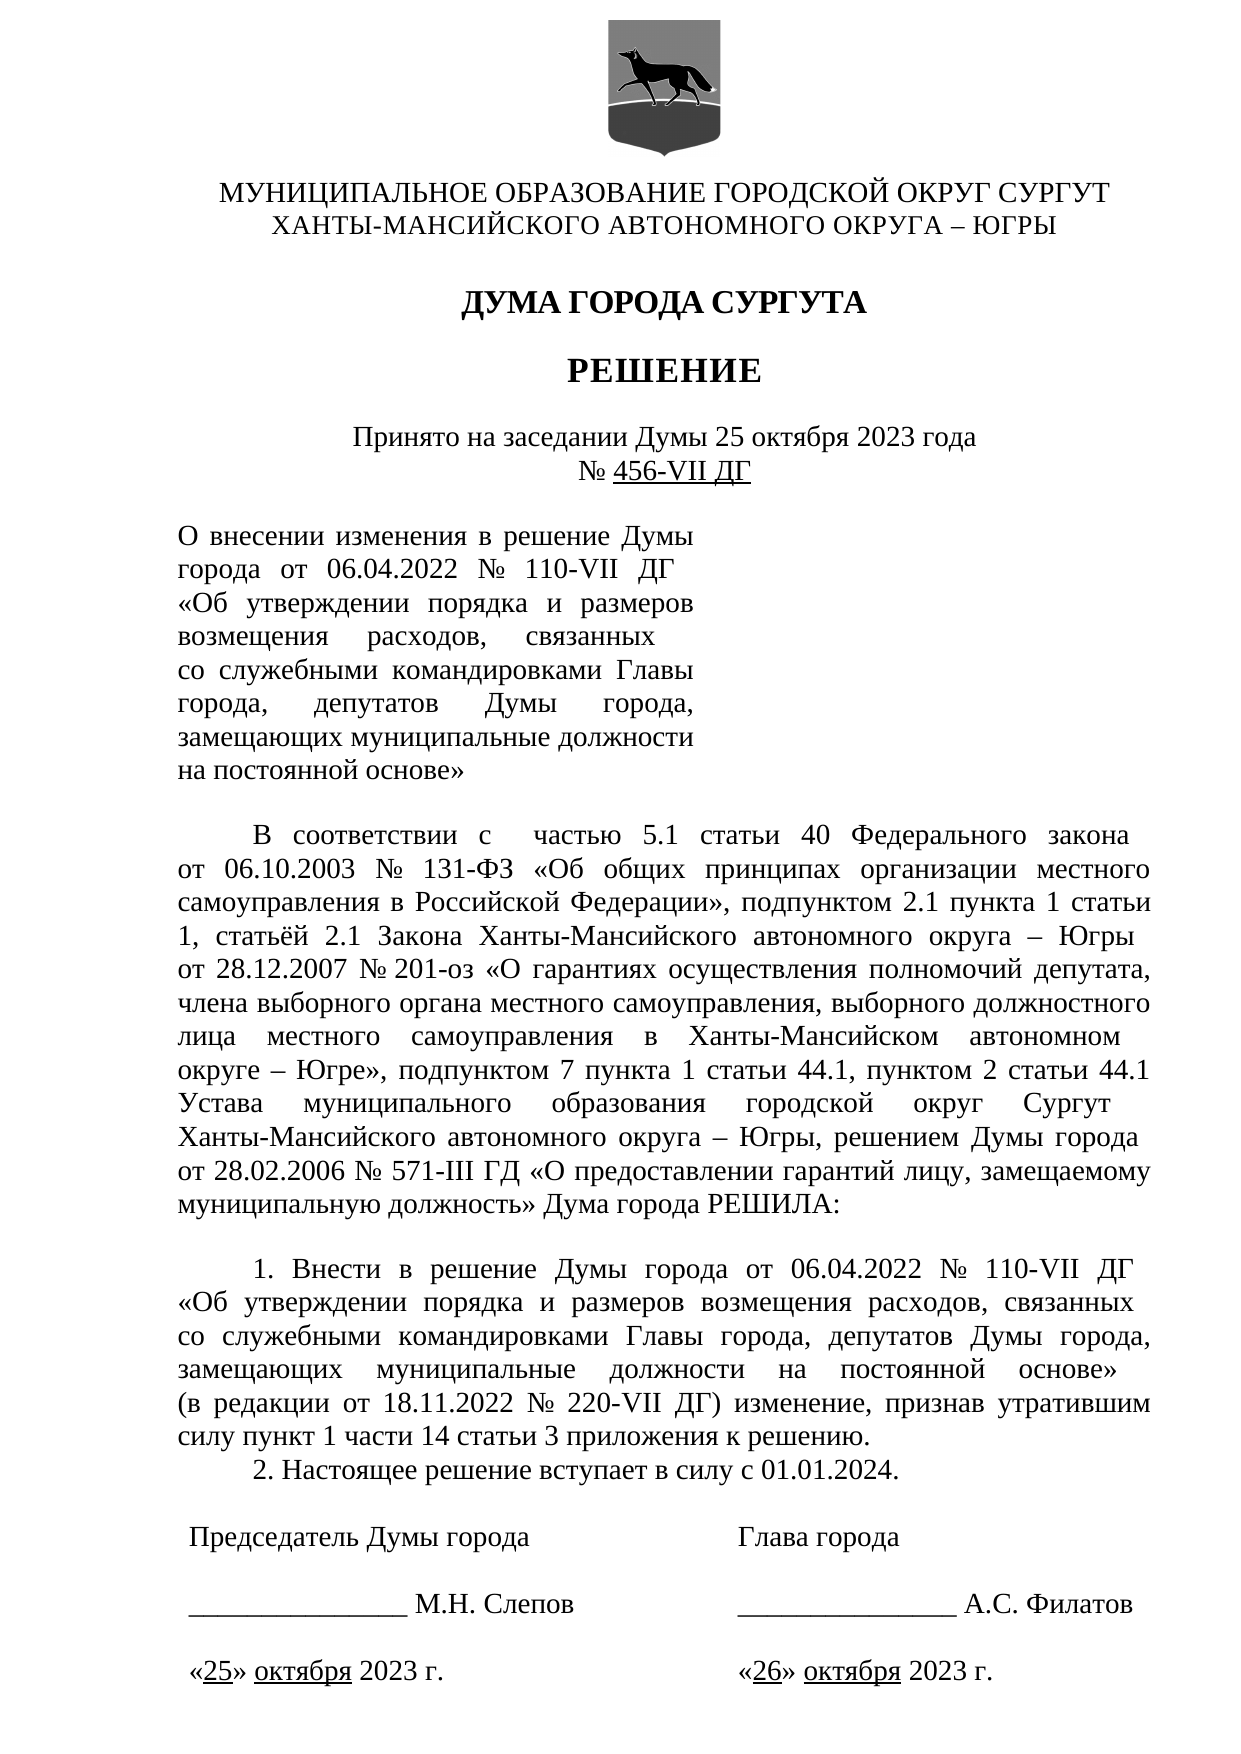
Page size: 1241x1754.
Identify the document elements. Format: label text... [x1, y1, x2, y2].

text № 456-VII ДГ [177, 453, 1152, 487]
table_header Председатель Думы города _______________ М.Н. Слепов «25» октября 2023 г. [177, 1519, 676, 1696]
table_header Глава города _______________ А.С. Филатов «26» октября 2023 г. [676, 1519, 1152, 1696]
text 2. Настоящее решение вступает в силу с 01.01.2024. [177, 1452, 1152, 1486]
text В соответствии с частью 5.1 статьи 40 Федерального закона от 06.10.2003 № 131-ФЗ «Об общих принципах организации местного самоуправления в Российской Федерации», подпунктом 2.1 пункта 1 статьи 1, статьёй 2.1 Закона Ханты-Мансийского автономного округа – Югры от 28.12.2007 № 201-оз «О гарантиях осуществления полномочий депутата, члена выборного органа местного самоуправления, выборного должностного лица местного самоуправления в Ханты-Мансийском автономном округе – Югре», подпунктом 7 пункта 1 статьи 44.1, пунктом 2 статьи 44.1 Устава муниципального образования городской округ Сургут Ханты-Мансийского автономного округа – Югры, решением Думы города от 28.02.2006 № 571-III ГД «О предоставлении гарантий лицу, замещаемому муниципальную должность» Дума города РЕШИЛА: [177, 817, 1152, 1220]
text 1. Внести в решение Думы города от 06.04.2022 № 110-VII ДГ «Об утверждении порядка и размеров возмещения расходов, связанных со служебными командировками Главы города, депутатов Думы города, замещающих муниципальные должности на постоянной основе» (в редакции от 18.11.2022 № 220-VII ДГ) изменение, признав утратившим силу пункт 1 части 14 статьи 3 приложения к решению. [177, 1251, 1152, 1452]
text Принято на заседании Думы 25 октября 2023 года [177, 419, 1152, 453]
text О внесении изменения в решение Думы города от 06.04.2022 № 110-VII ДГ «Об утверждении порядка и размеров возмещения расходов, связанных со служебными командировками Главы города, депутатов Думы города, замещающих муниципальные должности на постоянной основе» [177, 518, 694, 786]
